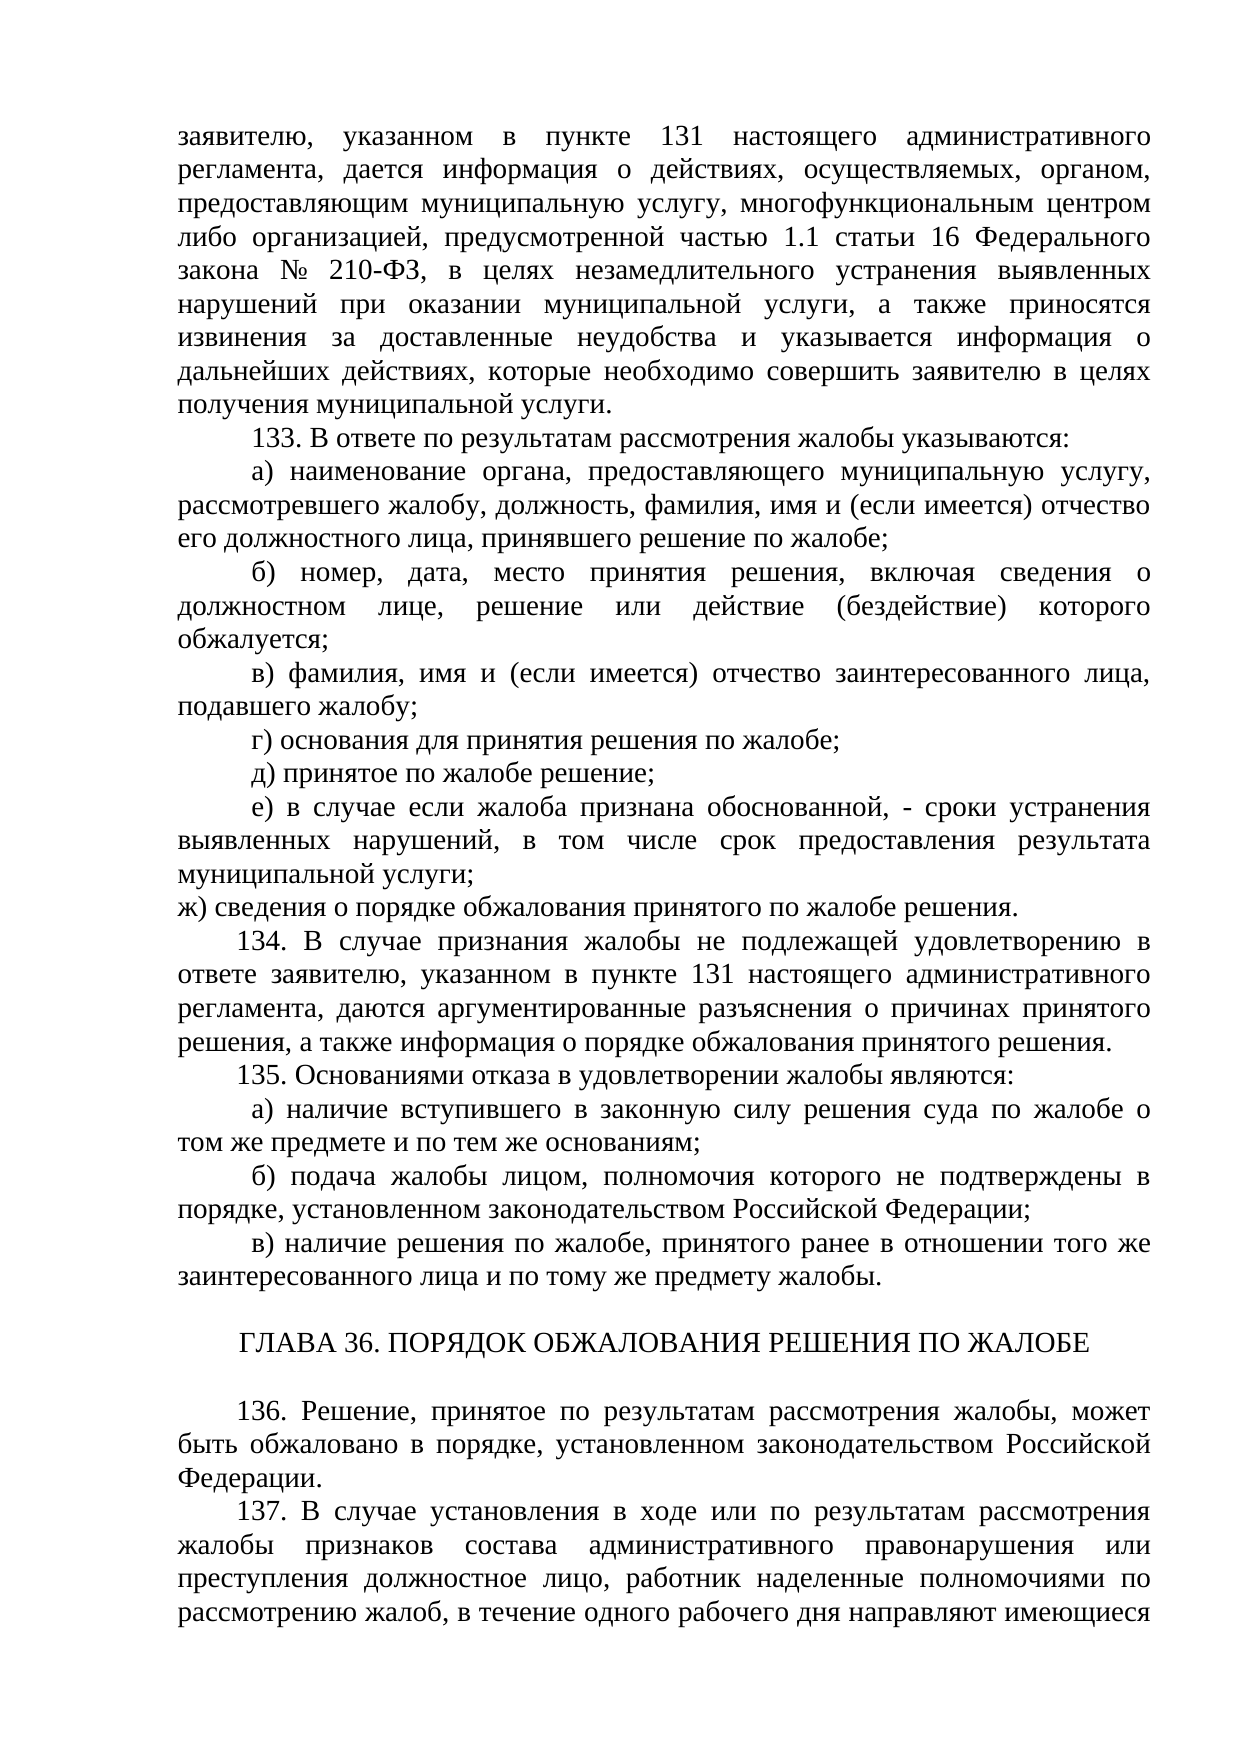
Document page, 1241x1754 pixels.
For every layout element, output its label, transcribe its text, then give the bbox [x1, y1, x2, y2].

text а) наименование органа, предоставляющего муниципальную услугу, рассмотревшего жалобу, должность, фамилия, имя и (если имеется) отчество его должностного лица, принявшего решение по жалобе; [177, 453, 1152, 554]
text 136. Решение, принятое по результатам рассмотрения жалобы, может быть обжаловано в порядке, установленном законодательством Российской Федерации. [177, 1393, 1152, 1493]
text 135. Основаниями отказа в удовлетворении жалобы являются: [177, 1057, 1152, 1091]
text ГЛАВА 36. ПОРЯДОК ОБЖАЛОВАНИЯ РЕШЕНИЯ ПО ЖАЛОБЕ [177, 1326, 1152, 1359]
text в) фамилия, имя и (если имеется) отчество заинтересованного лица, подавшего жалобу; [177, 655, 1152, 722]
text ж) сведения о порядке обжалования принятого по жалобе решения. [177, 889, 1152, 923]
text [177, 1493, 1152, 1627]
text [177, 118, 1152, 420]
text а) наличие вступившего в законную силу решения суда по жалобе о том же предмете и по тем же основаниям; [177, 1091, 1152, 1158]
text д) принятое по жалобе решение; [177, 755, 1152, 789]
text в) наличие решения по жалобе, принятого ранее в отношении того же заинтересованного лица и по тому же предмету жалобы. [177, 1225, 1152, 1292]
text б) номер, дата, место принятия решения, включая сведения о должностном лице, решение или действие (бездействие) которого обжалуется; [177, 554, 1152, 655]
text г) основания для принятия решения по жалобе; [177, 722, 1152, 755]
text е) в случае если жалоба признана обоснованной, - сроки устранения выявленных нарушений, в том числе срок предоставления результата муниципальной услуги; [177, 789, 1152, 889]
text 133. В ответе по результатам рассмотрения жалобы указываются: [177, 420, 1152, 453]
text 134. В случае признания жалобы не подлежащей удовлетворению в ответе заявителю, указанном в пункте 131 настоящего административного регламента, даются аргументированные разъяснения о причинах принятого решения, а также информация о порядке обжалования принятого решения. [177, 923, 1152, 1057]
text б) подача жалобы лицом, полномочия которого не подтверждены в порядке, установленном законодательством Российской Федерации; [177, 1158, 1152, 1225]
